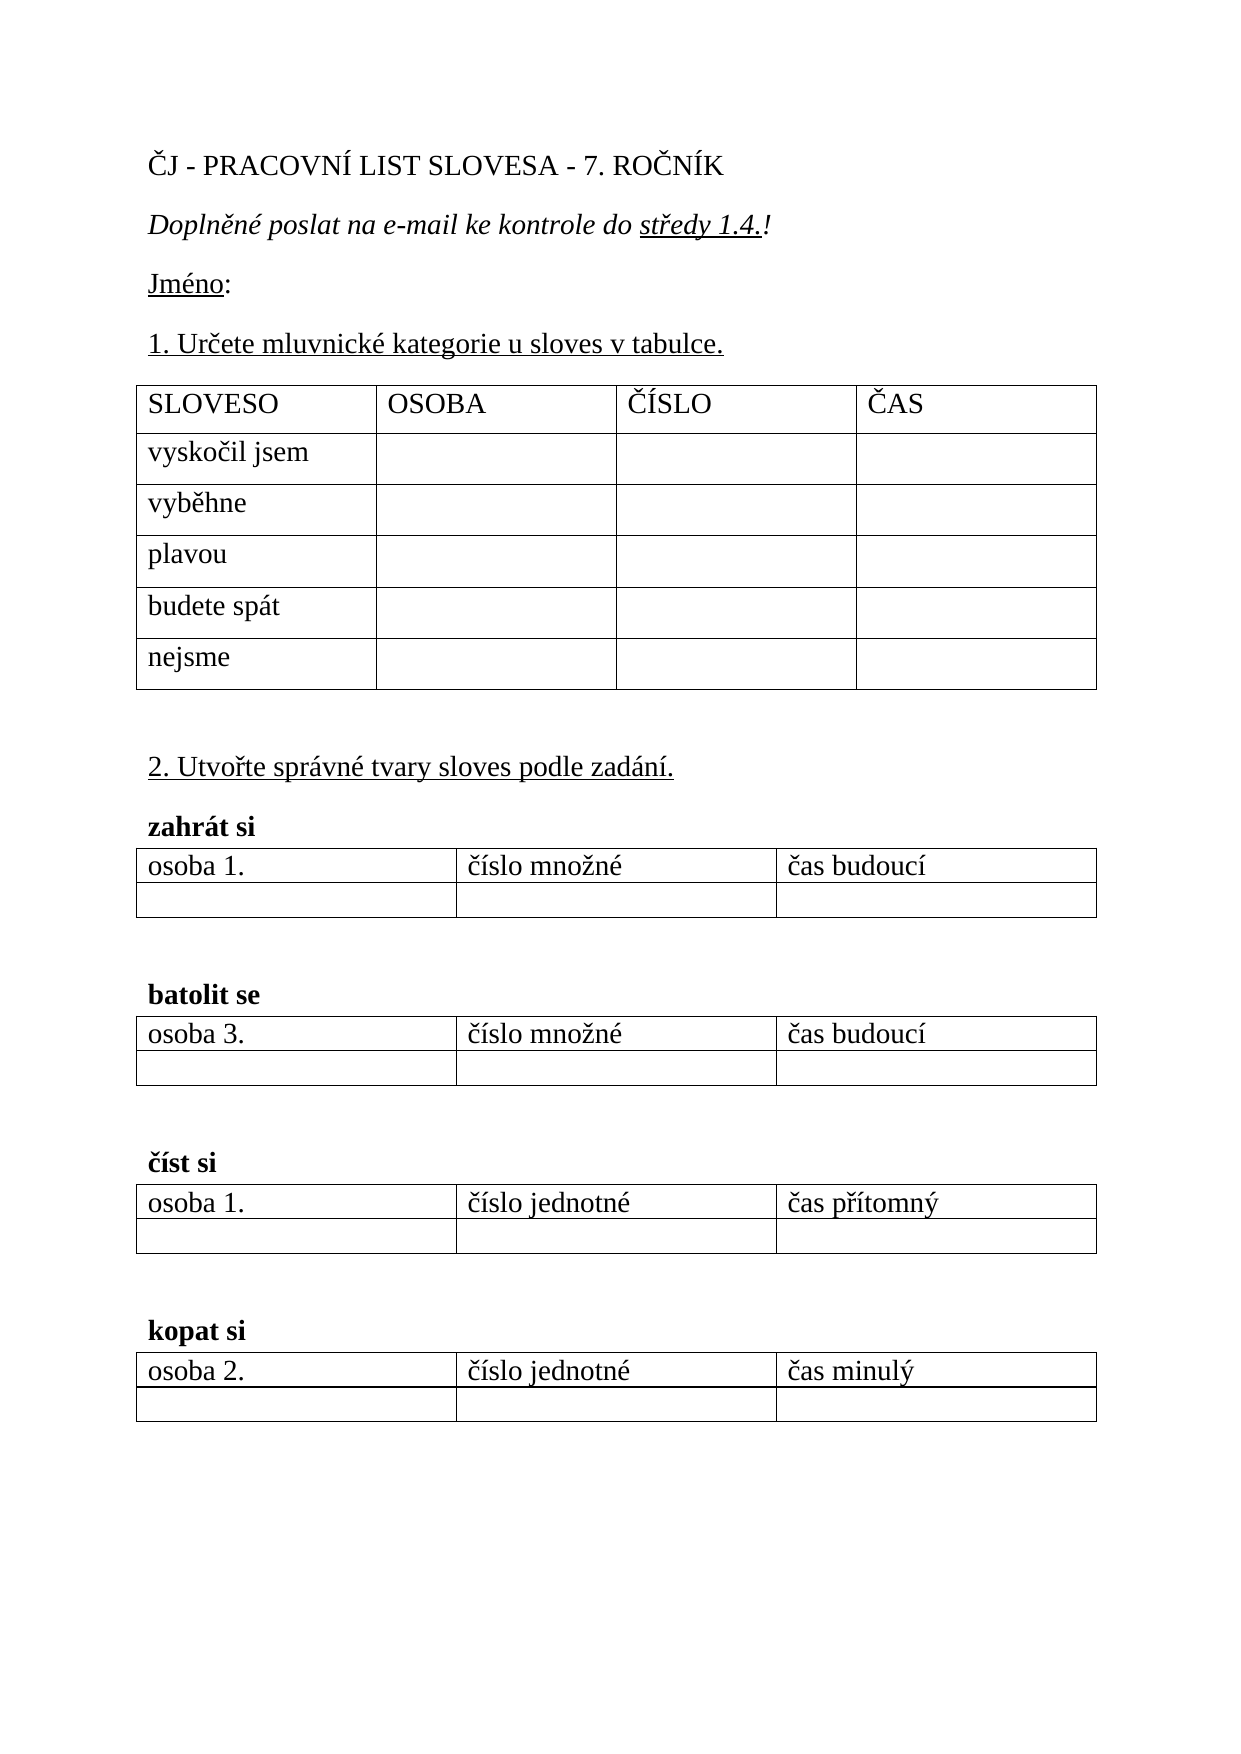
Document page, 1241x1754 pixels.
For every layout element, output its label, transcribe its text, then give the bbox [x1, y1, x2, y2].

table_cell [457, 1388, 776, 1421]
table_cell [457, 1051, 776, 1085]
table_cell [137, 883, 456, 917]
table_header čas přítomný [777, 1185, 1096, 1218]
table_cell [377, 536, 616, 587]
table_cell [857, 639, 1096, 689]
table_cell [137, 1051, 456, 1085]
table_header ČAS [857, 386, 1096, 433]
table_cell [137, 1219, 456, 1253]
table_header osoba 3. [137, 1017, 456, 1050]
text ČJ - PRACOVNÍ LIST SLOVESA - 7. ROČNÍK [148, 148, 1093, 181]
table_cell vyběhne [137, 485, 376, 535]
table_cell [857, 434, 1096, 484]
table_header číslo množné [457, 1017, 776, 1050]
table_cell plavou [137, 536, 376, 587]
table_cell [617, 434, 856, 484]
table_header osoba 1. [137, 1185, 456, 1218]
table_cell vyskočil jsem [137, 434, 376, 484]
text Doplněné poslat na e-mail ke kontrole do středy 1.4.! [148, 207, 1093, 241]
table_cell [457, 1219, 776, 1253]
table_header ČÍSLO [617, 386, 856, 433]
table_cell [777, 1219, 1096, 1253]
text kopat si [148, 1313, 1093, 1347]
text batolit se [148, 977, 1093, 1011]
text 1. Určete mluvnické kategorie u sloves v tabulce. [148, 326, 1093, 359]
table_header čas minulý [777, 1353, 1096, 1386]
table_cell [777, 1388, 1096, 1421]
table_header čas budoucí [777, 1017, 1096, 1050]
table_header číslo jednotné [457, 1185, 776, 1218]
table_cell budete spát [137, 588, 376, 638]
table_cell [137, 1388, 456, 1421]
text 2. Utvořte správné tvary sloves podle zadání. [148, 749, 1093, 783]
table_header SLOVESO [137, 386, 376, 433]
table_header číslo jednotné [457, 1353, 776, 1386]
text zahrát si [148, 809, 1093, 842]
table_cell [377, 485, 616, 535]
table_cell nejsme [137, 639, 376, 689]
table_cell [857, 588, 1096, 638]
table_header OSOBA [377, 386, 616, 433]
table_cell [377, 434, 616, 484]
table_header osoba 1. [137, 849, 456, 882]
table_cell [377, 639, 616, 689]
table_cell [617, 588, 856, 638]
table_cell [777, 1051, 1096, 1085]
table_header čas budoucí [777, 849, 1096, 882]
text číst si [148, 1145, 1093, 1179]
table_cell [377, 588, 616, 638]
table_cell [617, 485, 856, 535]
table_header číslo množné [457, 849, 776, 882]
table_cell [857, 485, 1096, 535]
table_cell [617, 536, 856, 587]
table_header osoba 2. [137, 1353, 456, 1386]
table_cell [457, 883, 776, 917]
table_cell [617, 639, 856, 689]
table_cell [777, 883, 1096, 917]
text Jméno: [148, 266, 1093, 300]
table_cell [857, 536, 1096, 587]
